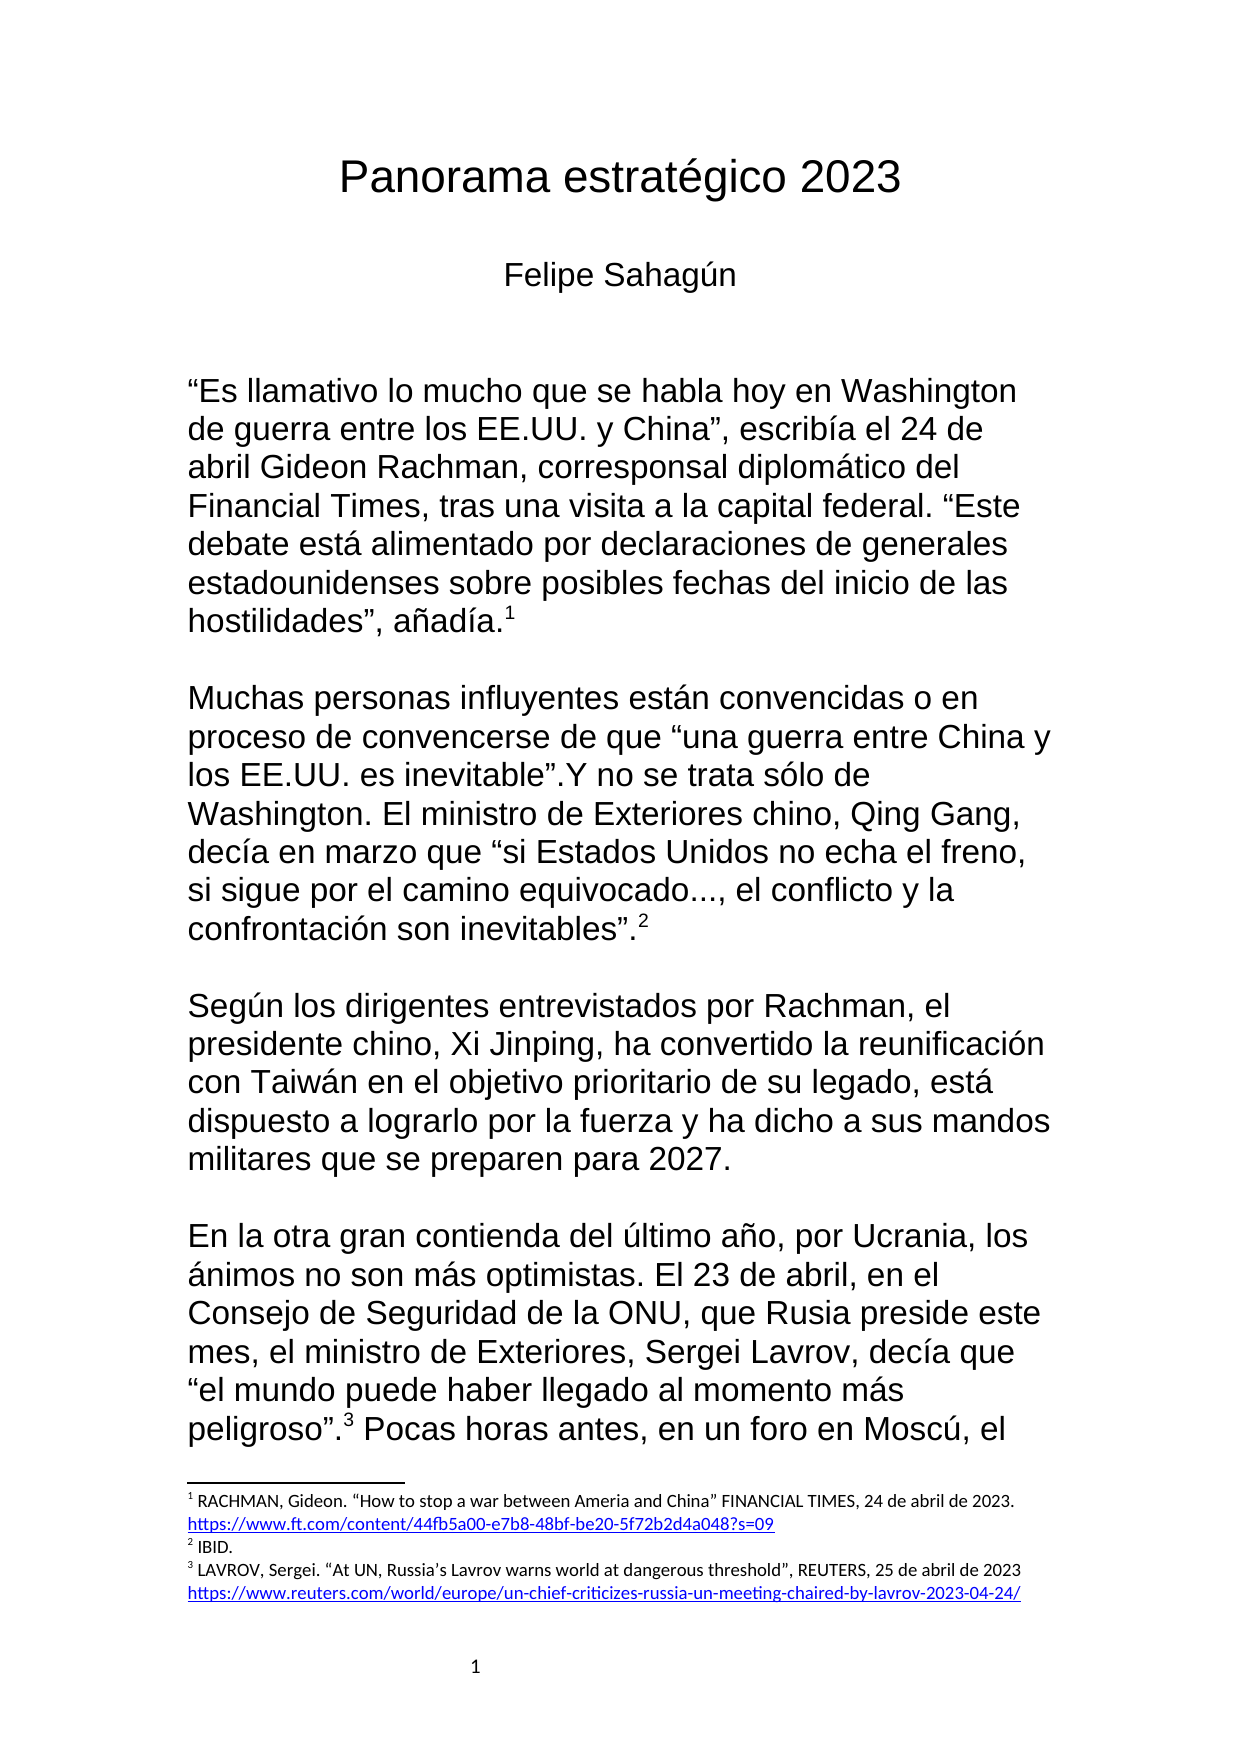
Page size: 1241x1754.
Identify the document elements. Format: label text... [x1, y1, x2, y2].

text Felipe Sahagún [187, 255, 1053, 294]
text Muchas personas influyentes están convencidas o en proceso de convencerse de que “una guerra entre China y los EE.UU. es inevitable”.Y no se trata sólo de Washington. El ministro de Exteriores chino, Qing Gang, decía en marzo que “si Estados Unidos no echa el freno, si sigue por el camino equivocado..., el conflicto y la confrontación son inevitables”. [187, 678, 1053, 947]
text “Es llamativo lo mucho que se habla hoy en Washington de guerra entre los EE.UU. y China”, escribía el 24 de abril Gideon Rachman, corresponsal diplomático del Financial Times, tras una visita a la capital federal. “Este debate está alimentado por declaraciones de generales estadounidenses sobre posibles fechas del inicio de las hostilidades”, añadía. [187, 371, 1053, 640]
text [187, 1216, 1053, 1447]
text Según los dirigentes entrevistados por Rachman, el presidente chino, Xi Jinping, ha convertido la reunificación con Taiwán en el objetivo prioritario de su legado, está dispuesto a lograrlo por la fuerza y ha dicho a sus mandos militares que se preparen para 2027. [187, 986, 1053, 1178]
text Panorama estratégico 2023 [187, 150, 1053, 203]
